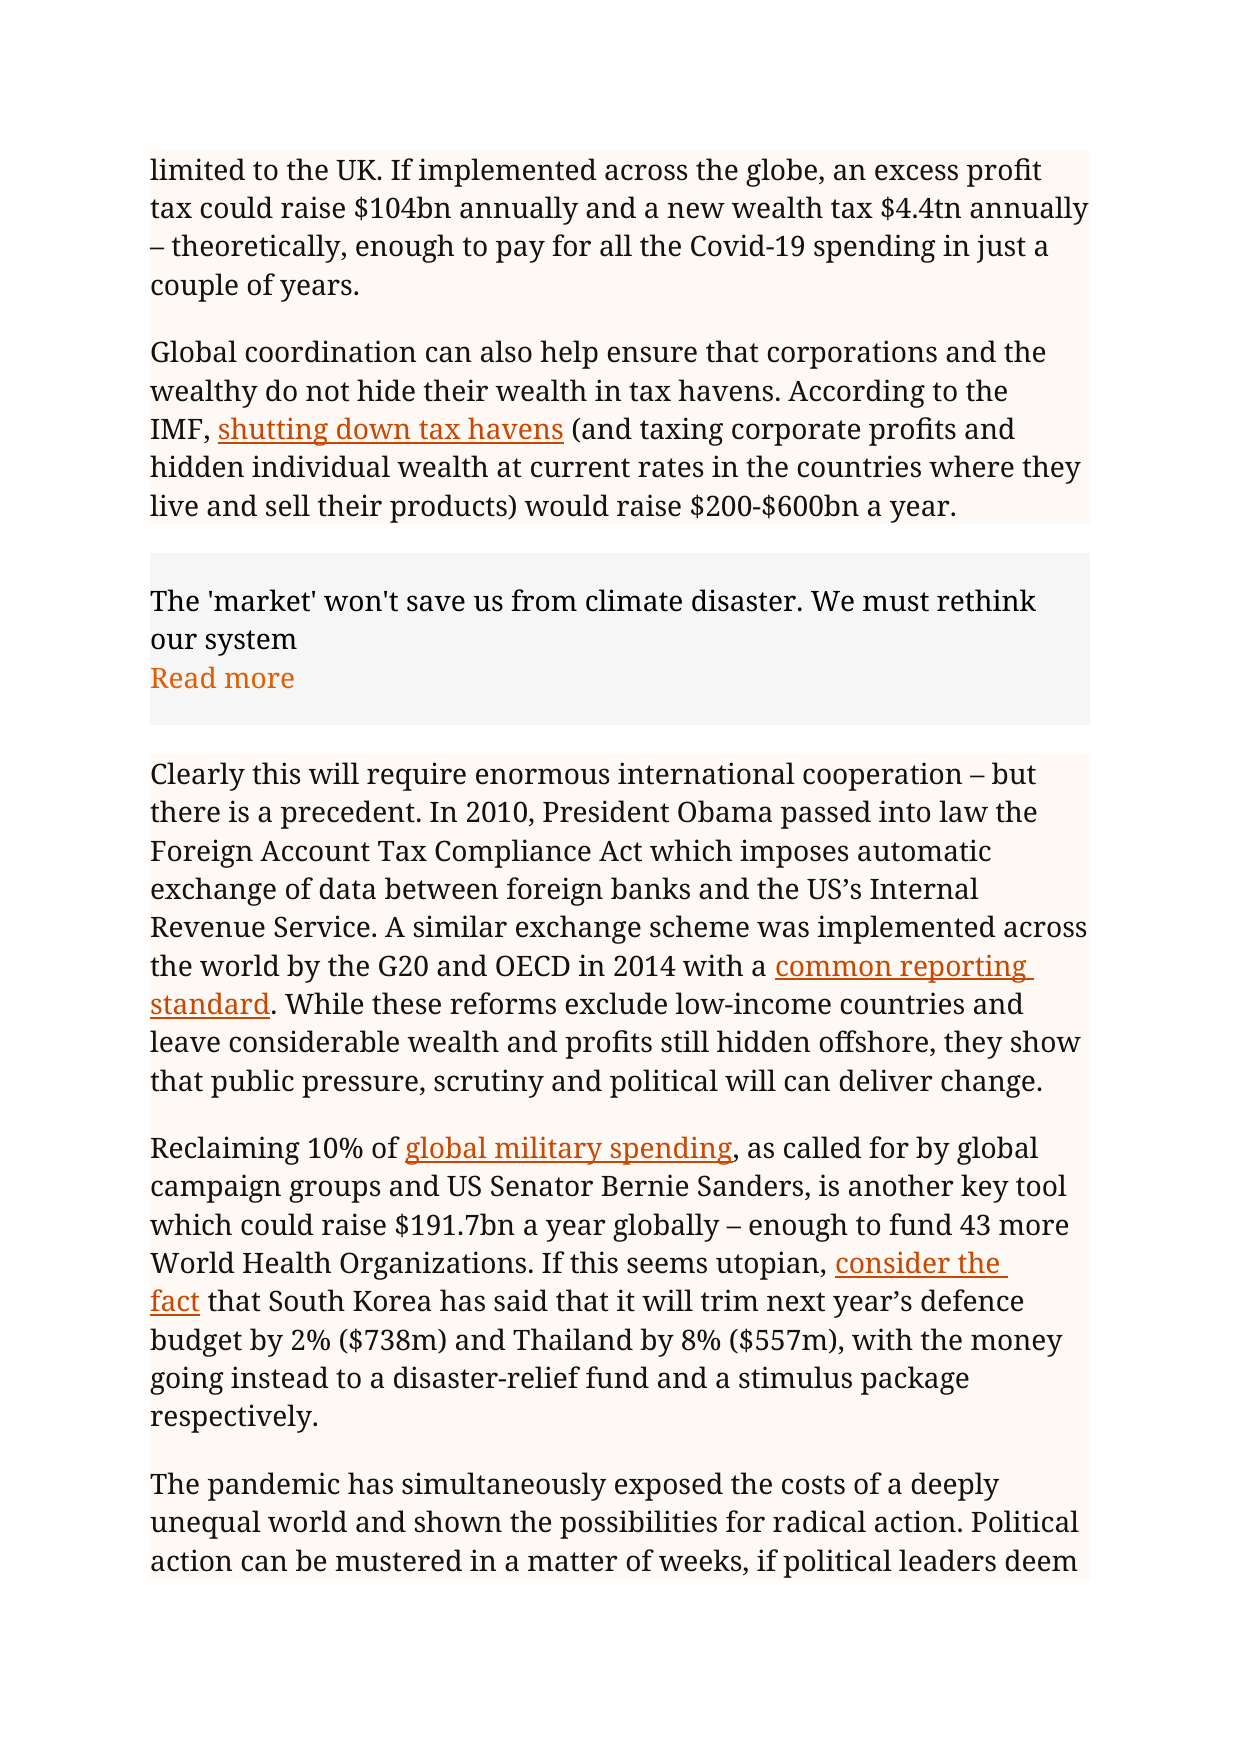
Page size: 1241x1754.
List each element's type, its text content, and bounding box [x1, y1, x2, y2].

text Clearly this will require enormous international cooperation – but there is a precedent. In 2010, President Obama passed into law the Foreign Account Tax Compliance Act which imposes automatic exchange of data between foreign banks and the US’s Internal Revenue Service. A similar exchange scheme was implemented across the world by the G20 and OECD in 2014 with a common reporting standard. While these reforms exclude low-income countries and leave considerable wealth and profits still hidden offshore, they show that public pressure, scrutiny and political will can deliver change. [150, 754, 1090, 1099]
text Global coordination can also help ensure that corporations and the wealthy do not hide their wealth in tax havens. According to the IMF, shutting down tax havens (and taxing corporate profits and hidden individual wealth at current rates in the countries where they live and sell their products) would raise $200-$600bn a year. [150, 332, 1090, 524]
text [150, 150, 1090, 303]
text The 'market' won't save us from climate disaster. We must rethink our system [150, 581, 1090, 658]
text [150, 1464, 1090, 1579]
text Reclaiming 10% of global military spending, as called for by global campaign groups and US Senator Bernie Sanders, is another key tool which could raise $191.7bn a year globally – enough to fund 43 more World Health Organizations. If this seems utopian, consider the fact that South Korea has said that it will trim next year’s defence budget by 2% ($738m) and Thailand by 8% ($557m), with the money going instead to a disaster-relief fund and a stimulus package respectively. [150, 1128, 1090, 1435]
text Read more [150, 658, 1090, 697]
